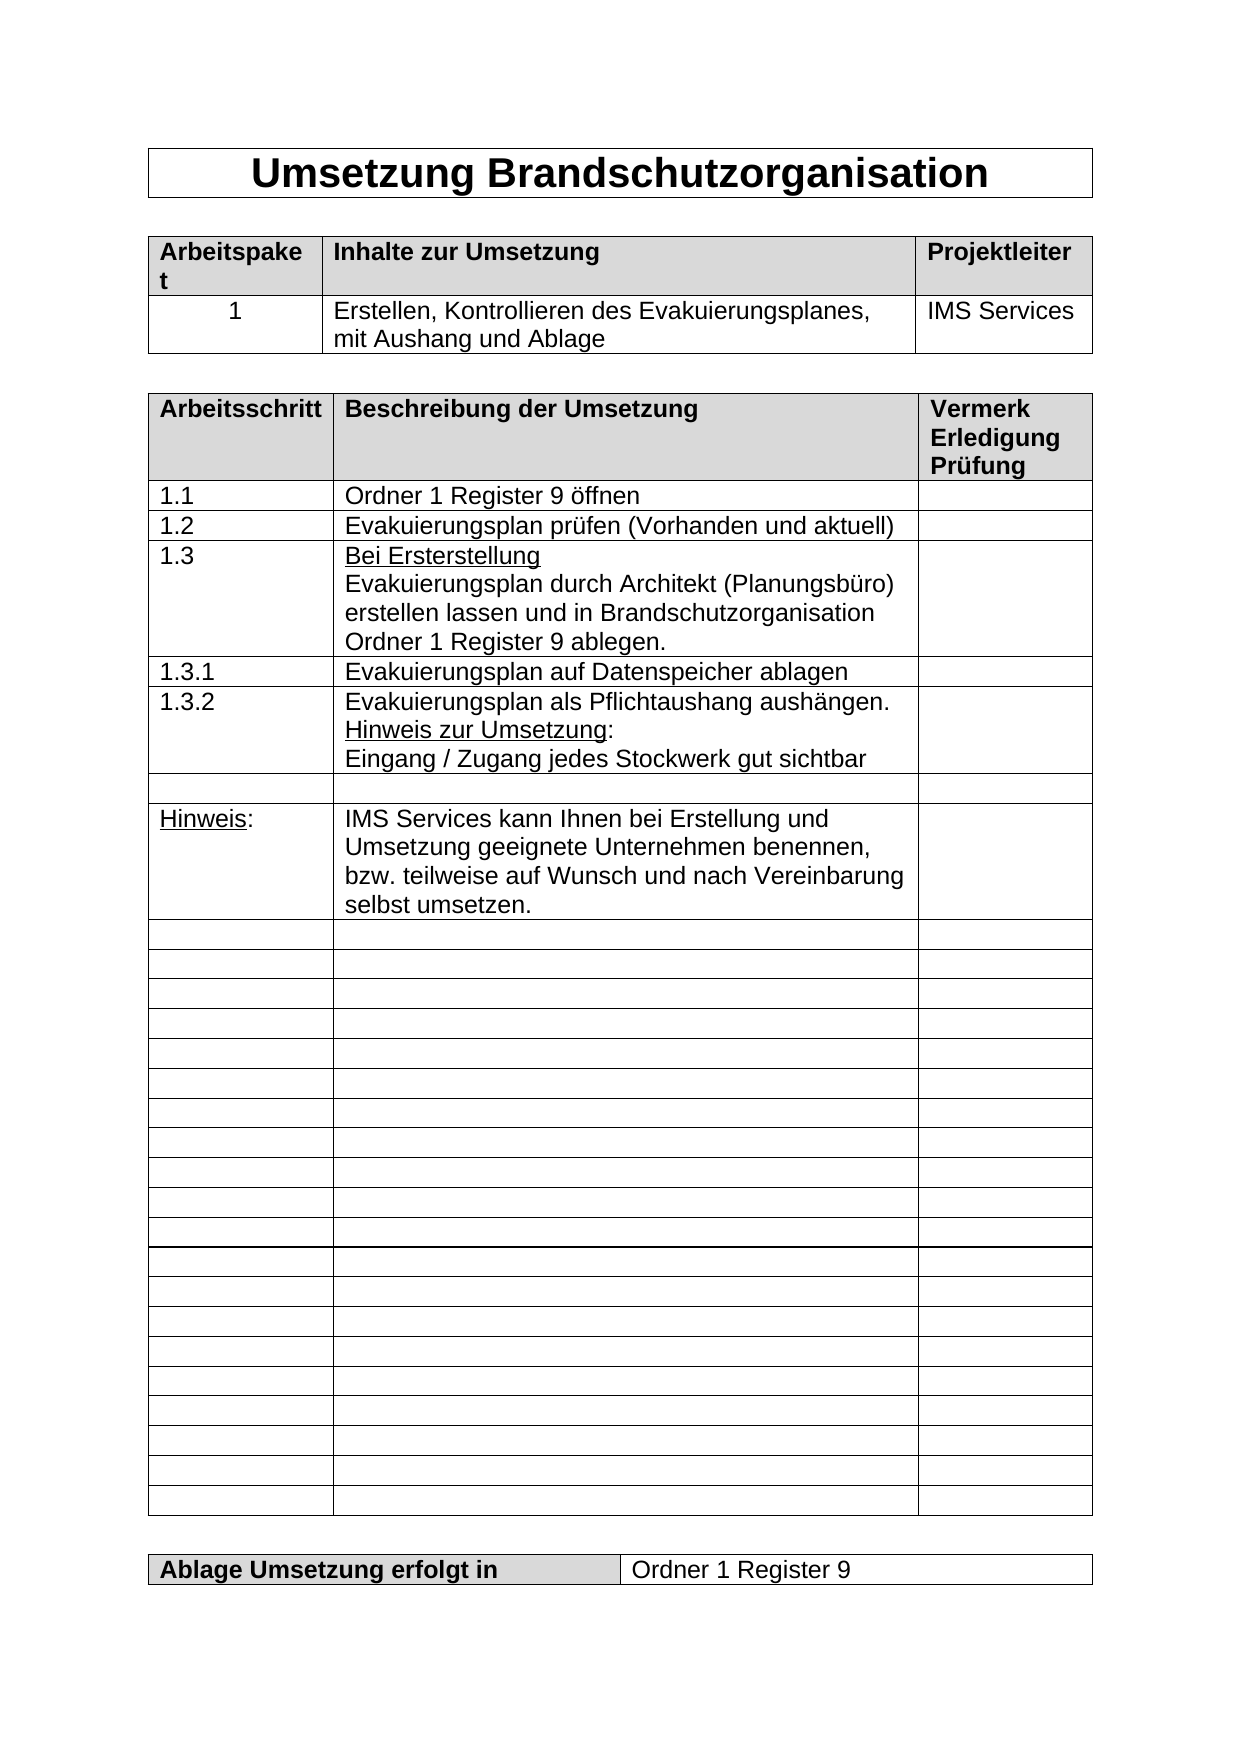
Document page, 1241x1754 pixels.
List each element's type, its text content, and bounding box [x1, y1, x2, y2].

table_cell [919, 657, 1092, 686]
table_cell [149, 1128, 333, 1157]
table_cell [334, 950, 918, 978]
table_cell [149, 1367, 333, 1395]
table_cell [334, 1277, 918, 1306]
table_header Arbeitsschritt [149, 394, 333, 480]
table_cell [919, 1456, 1092, 1485]
table_cell [919, 1099, 1092, 1127]
table_cell [334, 1426, 918, 1455]
table_header Ordner 1 Register 9 [621, 1555, 1092, 1584]
table_cell [149, 1456, 333, 1485]
table_cell [919, 1128, 1092, 1157]
table_cell [919, 1218, 1092, 1246]
table_cell IMS Services kann Ihnen bei Erstellung und Umsetzung geeignete Unternehmen benennen, bzw. teilweise auf Wunsch und nach Vereinbarung selbst umsetzen. [334, 804, 918, 919]
table_cell [149, 1396, 333, 1425]
table_cell [334, 1307, 918, 1336]
table_cell [919, 979, 1092, 1008]
table_cell [149, 1039, 333, 1068]
table_cell [149, 1307, 333, 1336]
table_cell [334, 1337, 918, 1366]
table_header Vermerk Erledigung Prüfung [919, 394, 1092, 480]
table_cell [149, 1158, 333, 1187]
table_cell [334, 1486, 918, 1514]
table_cell [919, 1396, 1092, 1425]
table_cell [334, 979, 918, 1008]
table_cell [919, 1486, 1092, 1514]
table_cell [149, 1337, 333, 1366]
table_cell Evakuierungsplan auf Datenspeicher ablagen [334, 657, 918, 686]
table_cell [334, 1396, 918, 1425]
table_cell [919, 920, 1092, 948]
table_cell Ordner 1 Register 9 öffnen [334, 481, 918, 510]
table_cell [919, 541, 1092, 656]
table_cell [334, 1218, 918, 1246]
table_cell [334, 1158, 918, 1187]
table_cell [919, 481, 1092, 510]
table_cell Hinweis: [149, 804, 333, 919]
table_cell 1.3.2 [149, 687, 333, 773]
table_cell [334, 1456, 918, 1485]
table_cell [149, 950, 333, 978]
table_cell 1.2 [149, 511, 333, 540]
table_header Beschreibung der Umsetzung [334, 394, 918, 480]
table_header Umsetzung Brandschutzorganisation [149, 149, 1092, 197]
table_cell [334, 920, 918, 948]
table_cell Erstellen, Kontrollieren des Evakuierungsplanes, mit Aushang und Ablage [323, 296, 915, 353]
table_cell [149, 1009, 333, 1038]
table_cell [919, 1188, 1092, 1217]
table_cell [149, 1426, 333, 1455]
table_cell [334, 1188, 918, 1217]
table_header Projektleiter [916, 237, 1092, 295]
table_cell [334, 1069, 918, 1097]
table_cell [919, 1277, 1092, 1306]
table_cell 1.3.1 [149, 657, 333, 686]
table_cell Evakuierungsplan als Pflichtaushang aushängen. Hinweis zur Umsetzung: Eingang / Zugang jedes Stockwerk gut sichtbar [334, 687, 918, 773]
table_cell 1.1 [149, 481, 333, 510]
table_cell [919, 1307, 1092, 1336]
table_cell [334, 1009, 918, 1038]
table_cell [919, 1158, 1092, 1187]
table_cell [919, 1069, 1092, 1097]
table_cell [919, 1367, 1092, 1395]
table_cell [149, 1486, 333, 1514]
table_cell [334, 1099, 918, 1127]
table_cell [334, 1248, 918, 1276]
table_cell 1.3 [149, 541, 333, 656]
table_cell [149, 1188, 333, 1217]
table_cell [334, 774, 918, 803]
table_cell [334, 1128, 918, 1157]
table_cell [149, 1099, 333, 1127]
table_cell [149, 774, 333, 803]
table_cell [919, 687, 1092, 773]
table_cell [919, 1009, 1092, 1038]
table_cell [919, 1337, 1092, 1366]
table_cell [919, 1039, 1092, 1068]
table_cell [149, 1218, 333, 1246]
table_header Arbeitspaket [149, 237, 322, 295]
table_cell [919, 774, 1092, 803]
table_cell Bei Ersterstellung Evakuierungsplan durch Architekt (Planungsbüro) erstellen lassen und in Brandschutzorganisation Ordner 1 Register 9 ablegen. [334, 541, 918, 656]
table_cell [919, 804, 1092, 919]
table_cell [919, 511, 1092, 540]
table_cell [149, 1069, 333, 1097]
table_cell [919, 1426, 1092, 1455]
table_cell [334, 1367, 918, 1395]
table_cell 1 [149, 296, 322, 353]
table_cell [149, 1248, 333, 1276]
table_cell [149, 1277, 333, 1306]
table_cell [334, 1039, 918, 1068]
table_cell IMS Services [916, 296, 1092, 353]
table_cell [919, 950, 1092, 978]
table_header Ablage Umsetzung erfolgt in [149, 1555, 620, 1584]
table_cell Evakuierungsplan prüfen (Vorhanden und aktuell) [334, 511, 918, 540]
table_header Inhalte zur Umsetzung [323, 237, 915, 295]
table_cell [149, 979, 333, 1008]
table_cell [919, 1248, 1092, 1276]
table_cell [149, 920, 333, 948]
